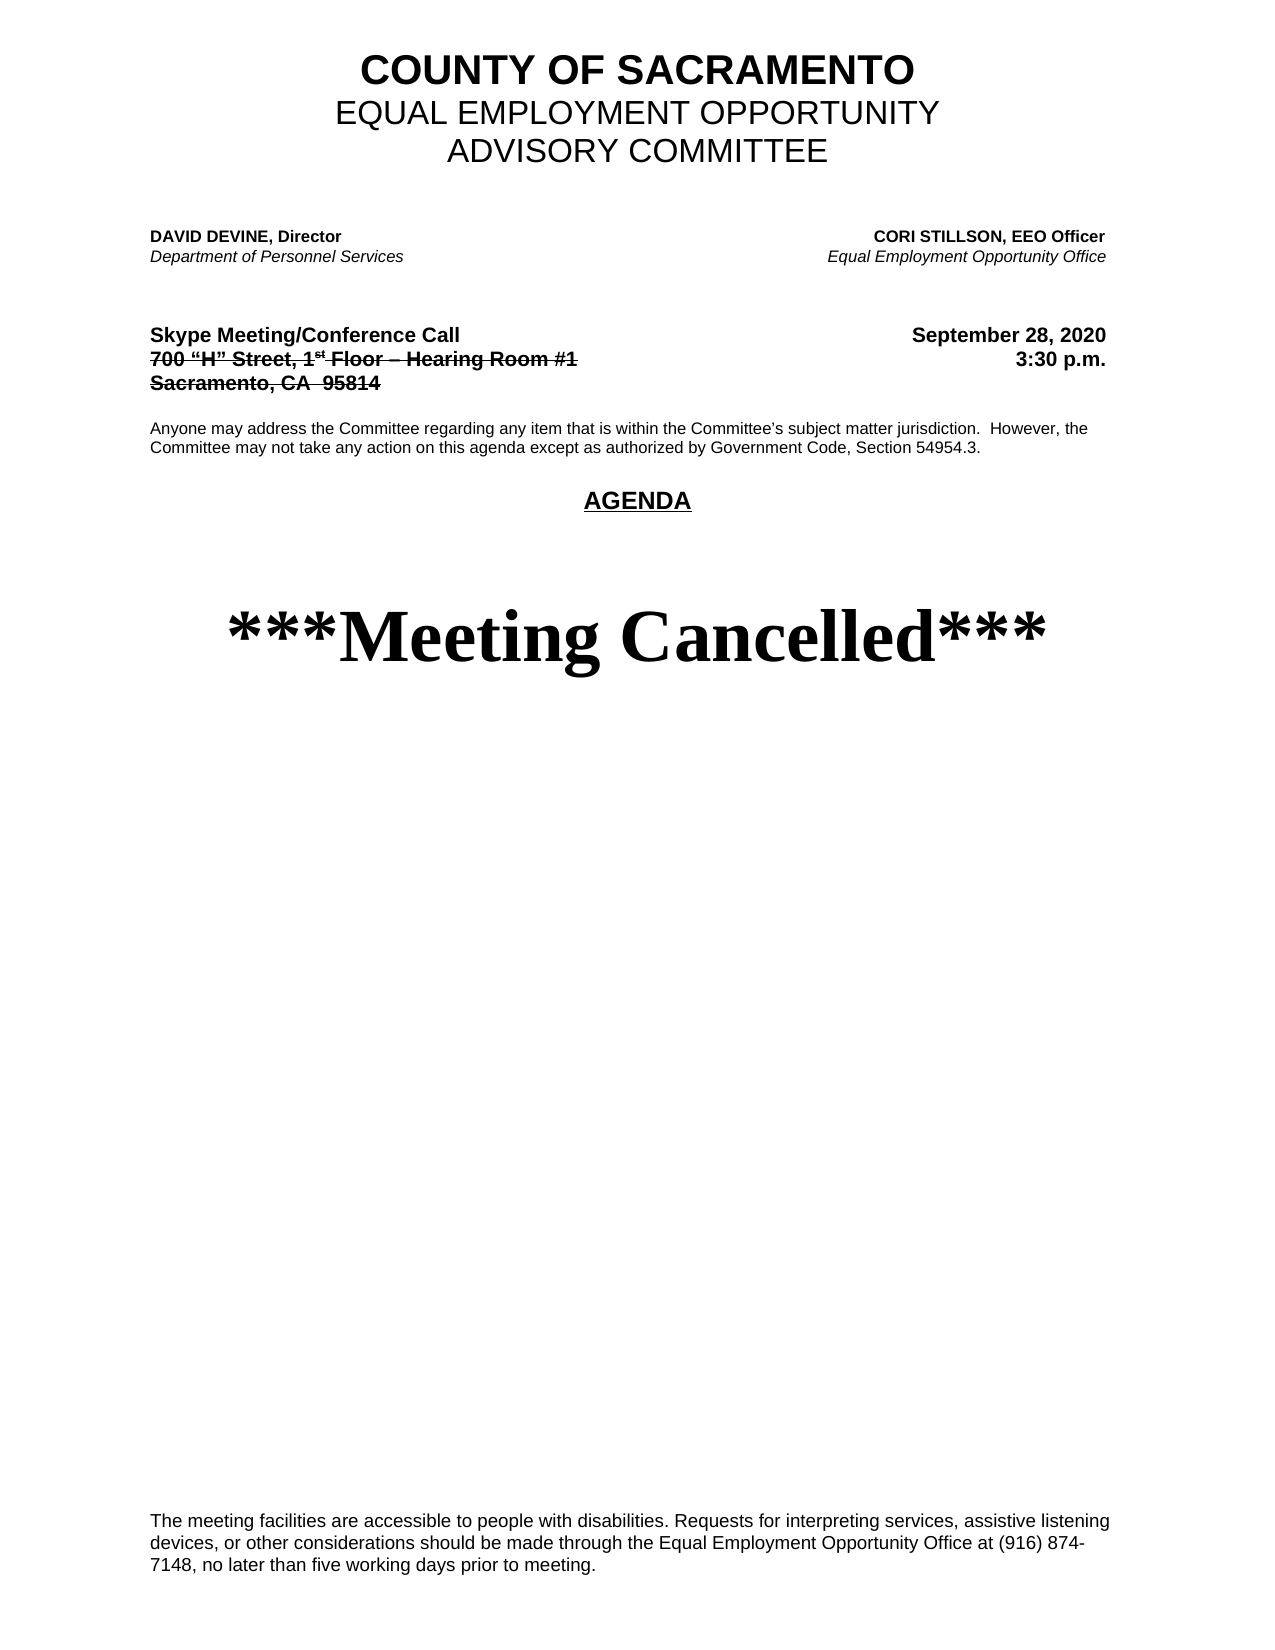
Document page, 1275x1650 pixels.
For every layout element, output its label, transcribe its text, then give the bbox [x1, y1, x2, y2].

text Skype Meeting/Conference Call September 28, 2020 [150, 323, 1125, 347]
text 700 “H” Street, 1st Floor – Hearing Room #1 3:30 p.m. [150, 347, 1125, 371]
text ***Meeting Cancelled*** [226, 591, 1125, 678]
text AGENDA [150, 486, 1125, 515]
text Anyone may address the Committee regarding any item that is within the Committee’s subject matter jurisdiction. However, the Committee may not take any action on this agenda except as authorized by Government Code, Section 54954.3. [150, 419, 1125, 457]
text DAVID DEVINE, Director CORI STILLSON, EEO Officer [150, 227, 1125, 246]
text Department of Personnel Services Equal Employment Office [150, 246, 1125, 266]
text Sacramento, CA 95814 [150, 371, 1125, 395]
